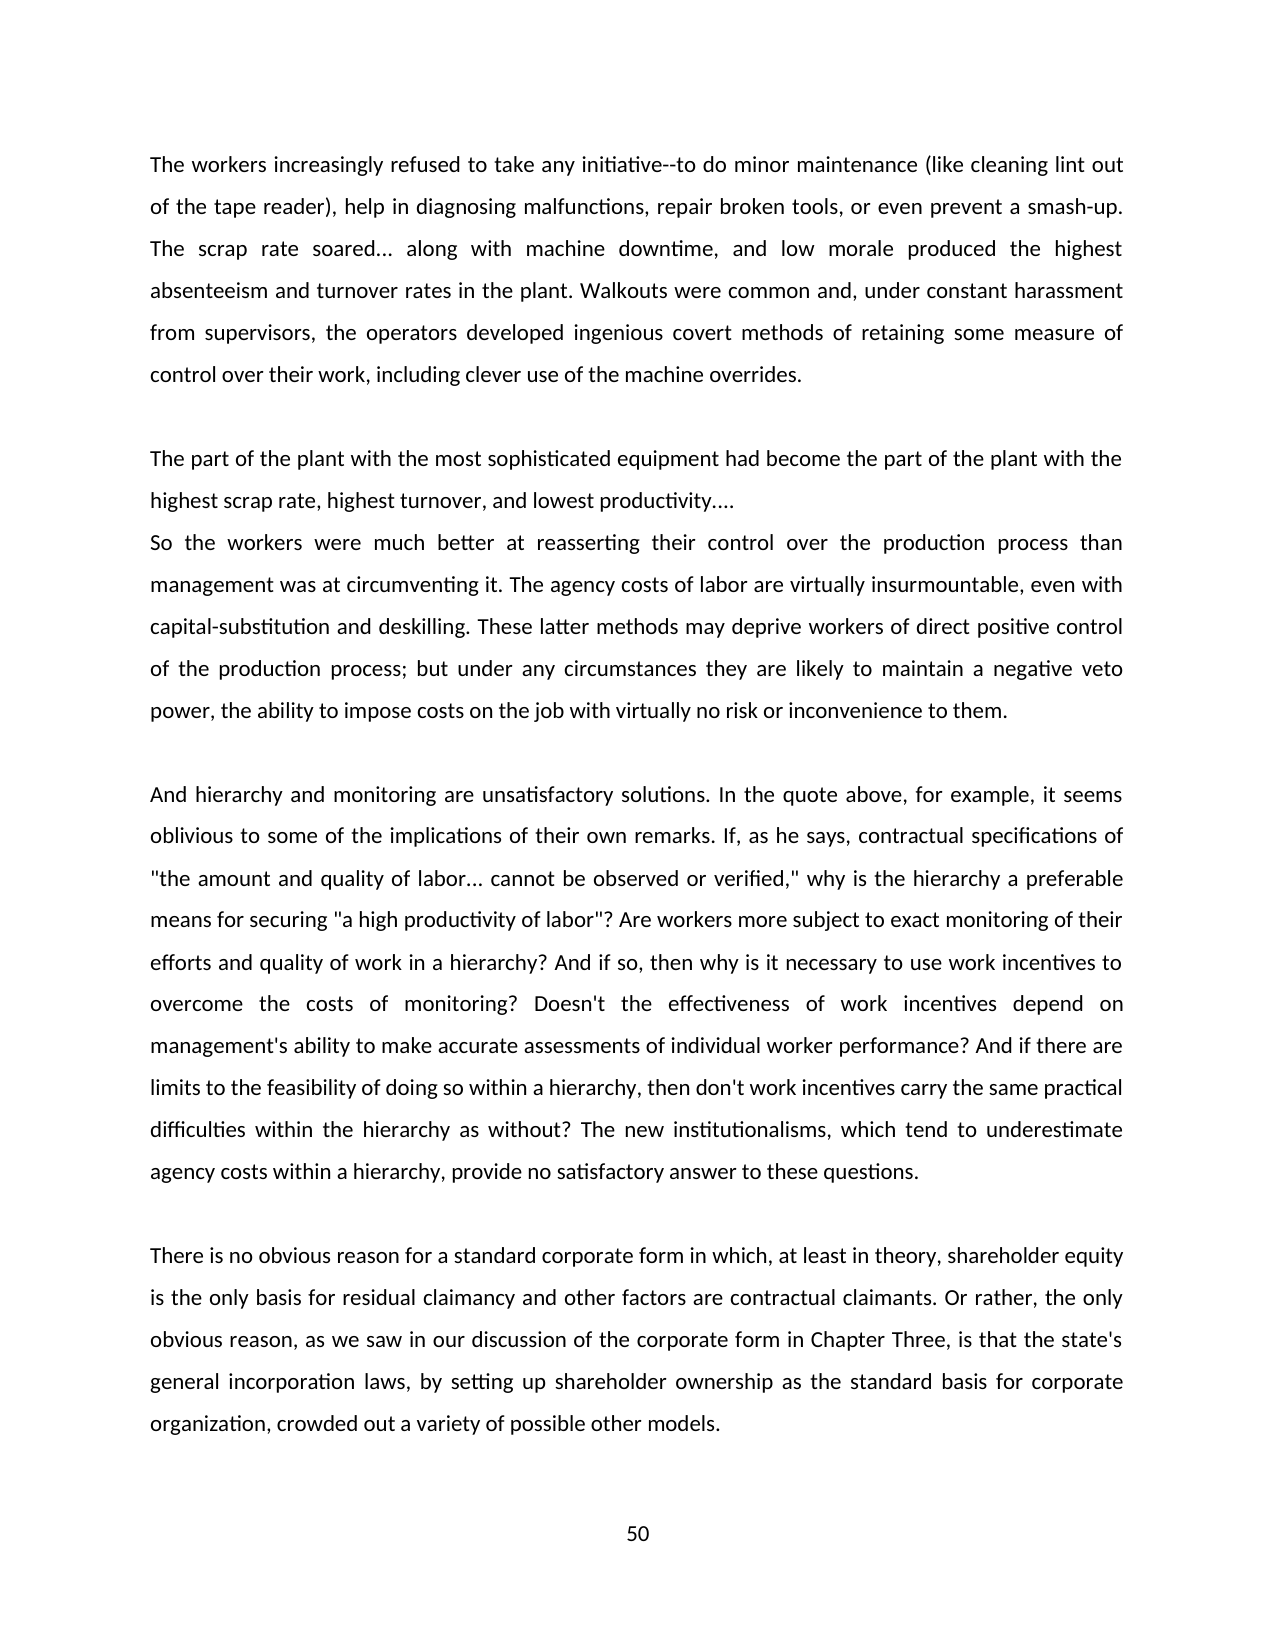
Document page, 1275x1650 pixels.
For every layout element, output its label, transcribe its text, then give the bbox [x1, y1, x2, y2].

text And hierarchy and monitoring are unsatisfactory solutions. In the quote above, for example, it seems oblivious to some of the implications of their own remarks. If, as he says, contractual specifications of "the amount and quality of labor... cannot be observed or verified," why is the hierarchy a preferable means for securing "a high productivity of labor"? Are workers more subject to exact monitoring of their efforts and quality of work in a hierarchy? And if so, then why is it necessary to use work incentives to overcome the costs of monitoring? Doesn't the effectiveness of work incentives depend on management's ability to make accurate assessments of individual worker performance? And if there are limits to the feasibility of doing so within a hierarchy, then don't work incentives carry the same practical difficulties within the hierarchy as without? The new institutionalisms, which tend to underestimate agency costs within a hierarchy, provide no satisfactory answer to these questions. [150, 780, 1125, 1186]
text So the workers were much better at reasserting their control over the production process than management was at circumventing it. The agency costs of labor are virtually insurmountable, even with capital-substitution and deskilling. These latter methods may deprive workers of direct positive control of the production process; but under any circumstances they are likely to maintain a negative veto power, the ability to impose costs on the job with virtually no risk or inconvenience to them. [150, 528, 1125, 724]
text There is no obvious reason for a standard corporate form in which, at least in theory, shareholder equity is the only basis for residual claimancy and other factors are contractual claimants. Or rather, the only obvious reason, as we saw in our discussion of the corporate form in Chapter Three, is that the state's general incorporation laws, by setting up shareholder ownership as the standard basis for corporate organization, crowded out a variety of possible other models. [150, 1241, 1125, 1437]
text The workers increasingly refused to take any initiative--to do minor maintenance (like cleaning lint out of the tape reader), help in diagnosing malfunctions, repair broken tools, or even prevent a smash-up. The scrap rate soared... along with machine downtime, and low morale produced the highest absenteeism and turnover rates in the plant. Walkouts were common and, under constant harassment from supervisors, the operators developed ingenious covert methods of retaining some measure of control over their work, including clever use of the machine overrides. [150, 150, 1125, 388]
text The part of the plant with the most sophisticated equipment had become the part of the plant with the highest scrap rate, highest turnover, and lowest productivity.... [150, 444, 1125, 514]
